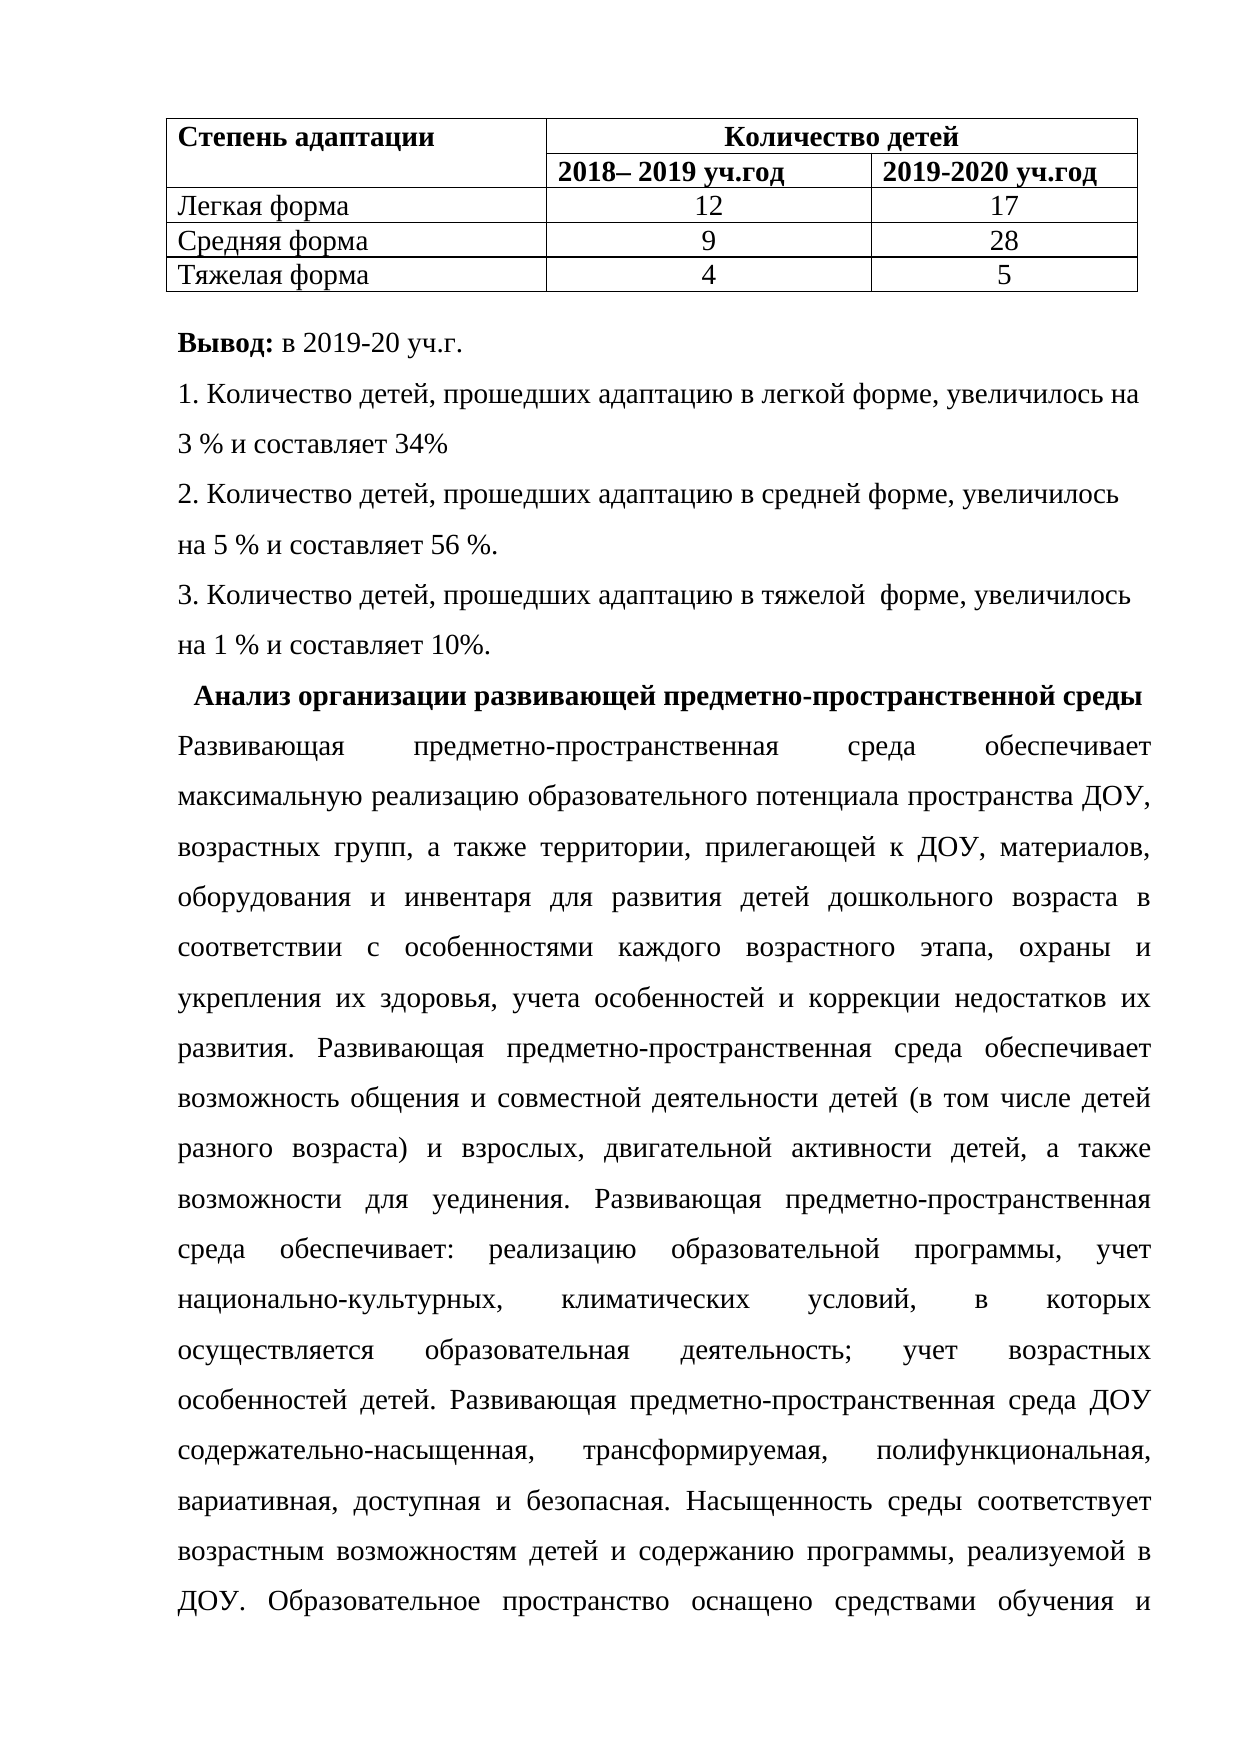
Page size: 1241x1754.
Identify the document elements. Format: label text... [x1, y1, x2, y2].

table_cell Легкая форма [167, 188, 546, 222]
table_cell Средняя форма [167, 223, 546, 256]
text Вывод: в 2019-20 уч.г. [177, 326, 1152, 359]
table_cell 17 [872, 188, 1137, 222]
table_cell 9 [547, 223, 871, 256]
table_cell Тяжелая форма [167, 258, 546, 291]
table_header Количество детей [547, 119, 1137, 153]
table_cell 12 [547, 188, 871, 222]
table_header Степень адаптации [167, 119, 546, 187]
table_cell 2019-2020 уч.год [872, 154, 1137, 187]
text 1. Количество детей, прошедших адаптацию в легкой форме, увеличилось на 3 % и составляет 34% [177, 376, 1152, 460]
table_cell 28 [872, 223, 1137, 256]
text 2. Количество детей, прошедших адаптацию в средней форме, увеличилось на 5 % и составляет 56 %. [177, 477, 1152, 560]
text Анализ организации развивающей предметно-пространственной среды [177, 678, 1152, 711]
text 3. Количество детей, прошедших адаптацию в тяжелой форме, увеличилось на 1 % и составляет 10%. [177, 577, 1152, 661]
table_cell 2018– 2019 уч.год [547, 154, 871, 187]
table_cell 5 [872, 258, 1137, 291]
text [177, 728, 1152, 1617]
table_cell 4 [547, 258, 871, 291]
